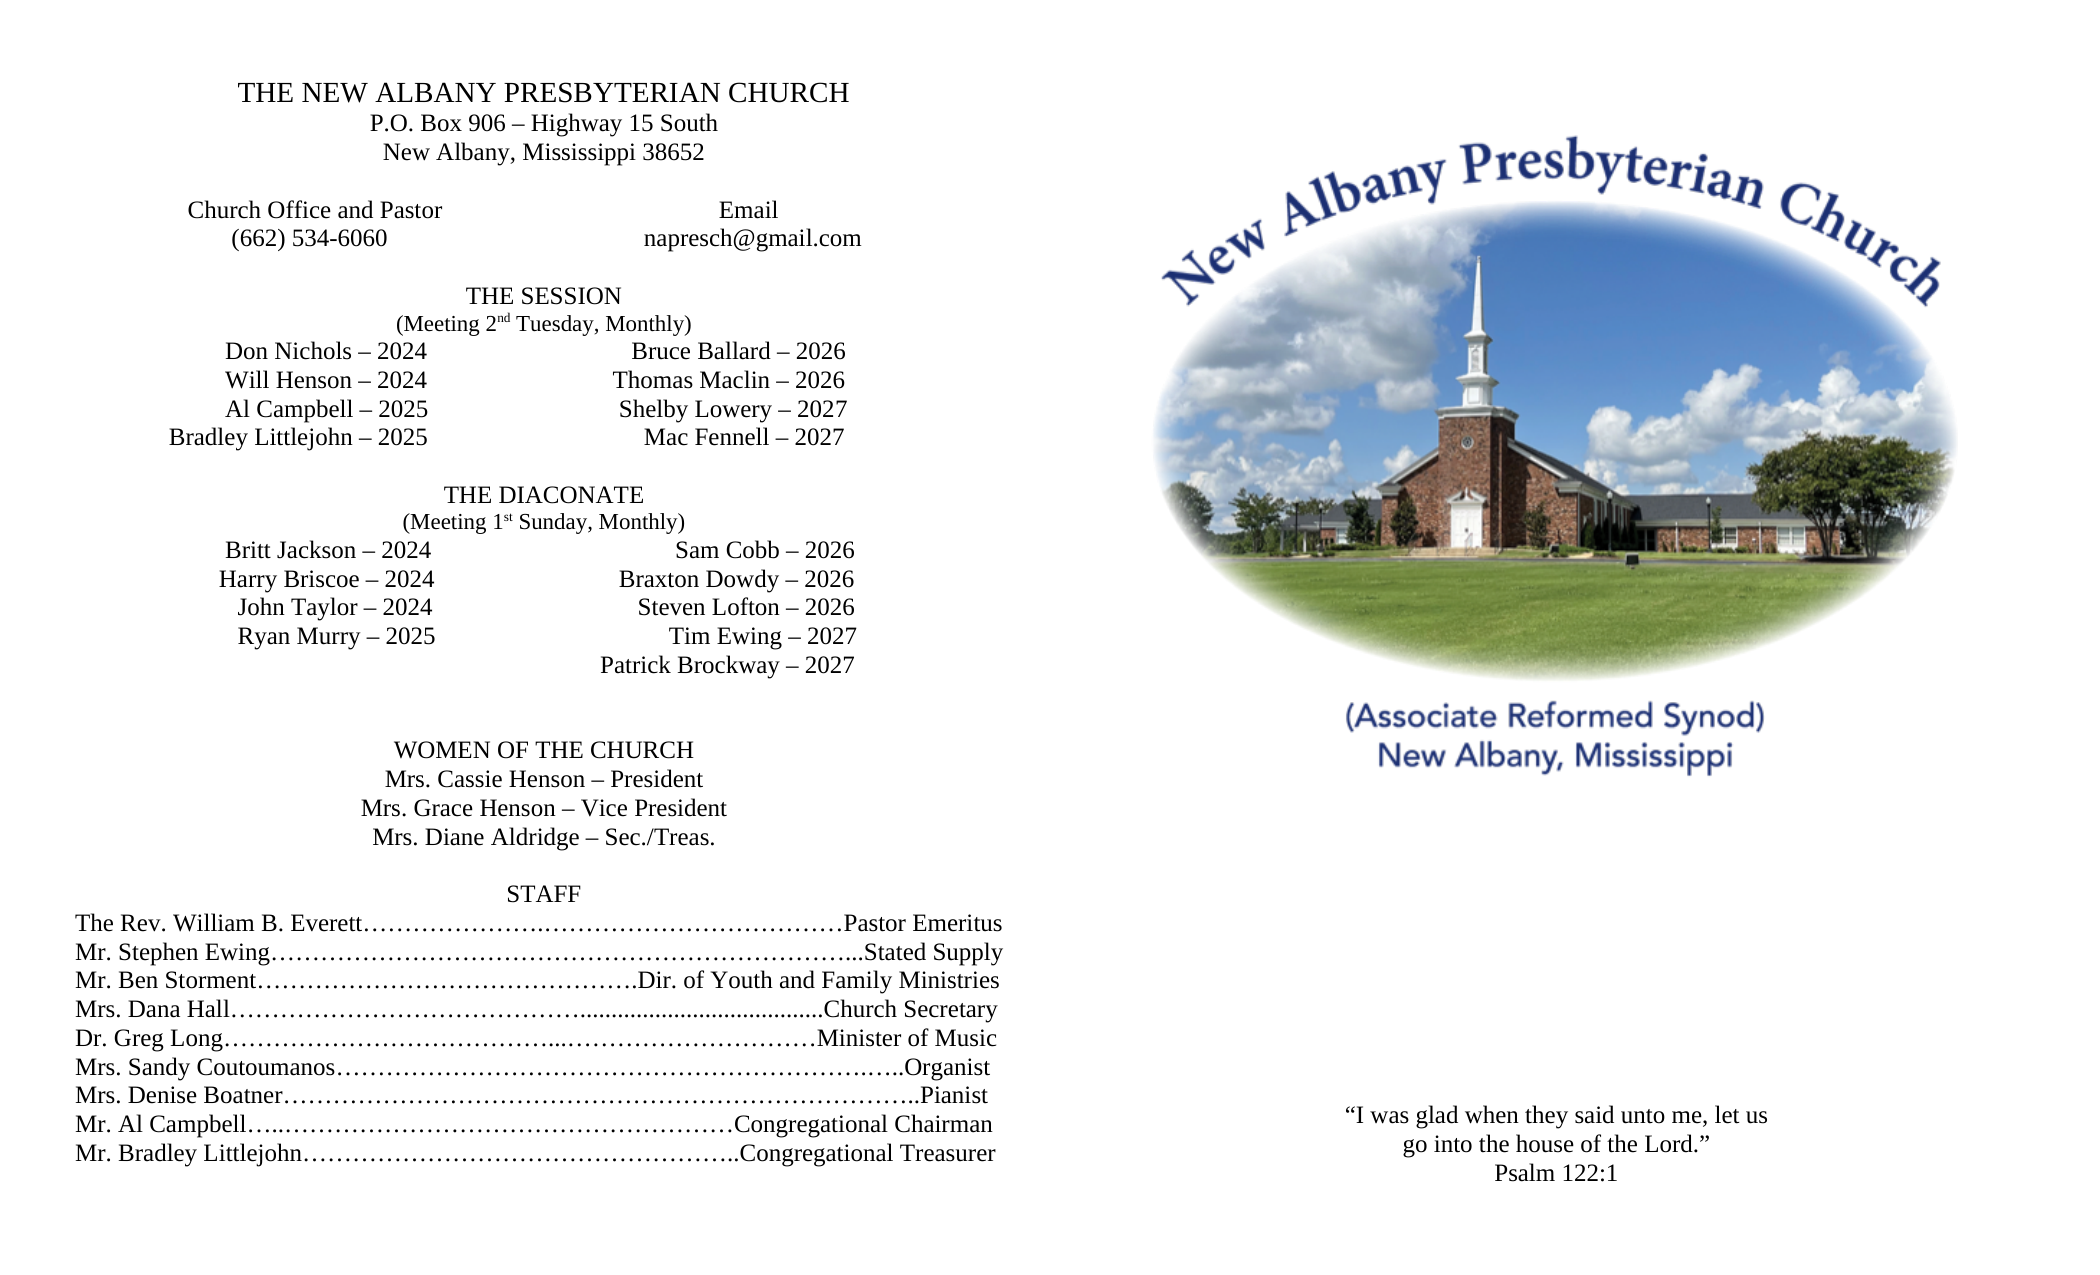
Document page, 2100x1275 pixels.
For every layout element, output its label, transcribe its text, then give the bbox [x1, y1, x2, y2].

text Dr. Greg Long…………………………………...…………………………Minister of Music [75, 1023, 1012, 1052]
text Mrs. Sandy Coutoumanos……………………………………………………….…..Organist [75, 1052, 1012, 1081]
text Patrick Brockway – 2027 [75, 650, 1012, 679]
text THE SESSION [75, 281, 1012, 310]
text (662) 534-6060 napresch@gmail.com [75, 223, 1012, 252]
text “I was glad when they said unto me, let us [1087, 1101, 2025, 1129]
text P.O. Box 906 – Highway 15 South [75, 108, 1012, 137]
text The Rev. William B. Everett………………….………………………………Pastor Emeritus [75, 908, 1012, 937]
text WOMEN OF THE CHURCH [75, 736, 1012, 764]
text Will Henson – 2024 Thomas Maclin – 2026 [75, 365, 1012, 394]
text (Meeting 1st Sunday, Monthly) [75, 509, 1012, 535]
text New Albany, Mississippi 38652 [75, 137, 1012, 166]
text Mr. Stephen Ewing……………………………………………………………...Stated Supply [75, 937, 1012, 966]
text Britt Jackson – 2024 Sam Cobb – 2026 [75, 535, 1012, 564]
text Church Office and Pastor Email [75, 195, 1012, 223]
text Harry Briscoe – 2024 Braxton Dowdy – 2026 [75, 564, 1012, 592]
text Mr. Bradley Littlejohn……………………………………………..Congregational Treasurer [75, 1138, 1012, 1167]
text Mr. Ben Storment……………………………………….Dir. of Youth and Family Ministries [75, 966, 1012, 994]
text Psalm 122:1 [1087, 1158, 2025, 1187]
text go into the house of the Lord.” [1087, 1129, 2025, 1158]
text (Meeting 2nd Tuesday, Monthly) [75, 310, 1012, 336]
text Bradley Littlejohn – 2025 Mac Fennell – 2027 [75, 422, 1012, 480]
text Mrs. Grace Henson – Vice President [75, 793, 1012, 822]
text Ryan Murry – 2025 Tim Ewing – 2027 [75, 621, 1012, 650]
text THE NEW ALBANY PRESBYTERIAN CHURCH [75, 75, 1012, 108]
text Don Nichols – 2024 Bruce Ballard – 2026 [75, 336, 1012, 365]
text Mrs. Cassie Henson – President [75, 764, 1012, 793]
text Mr. Al Campbell…..………………………………………………Congregational Chairman [75, 1109, 1012, 1138]
text STAFF [75, 879, 1012, 908]
text THE DIACONATE [75, 480, 1012, 509]
text Mrs. Dana Hall…………………………………….......................................Church Secretary [75, 994, 1012, 1023]
text Mrs. Diane Aldridge – Sec./Treas. [75, 822, 1012, 851]
text Al Campbell – 2025 Shelby Lowery – 2027 [75, 394, 1012, 422]
text John Taylor – 2024 Steven Lofton – 2026 [75, 592, 1012, 621]
picture [1096, 128, 2017, 783]
text Mrs. Denise Boatner…………………………………………………………………..Pianist [75, 1081, 1012, 1109]
